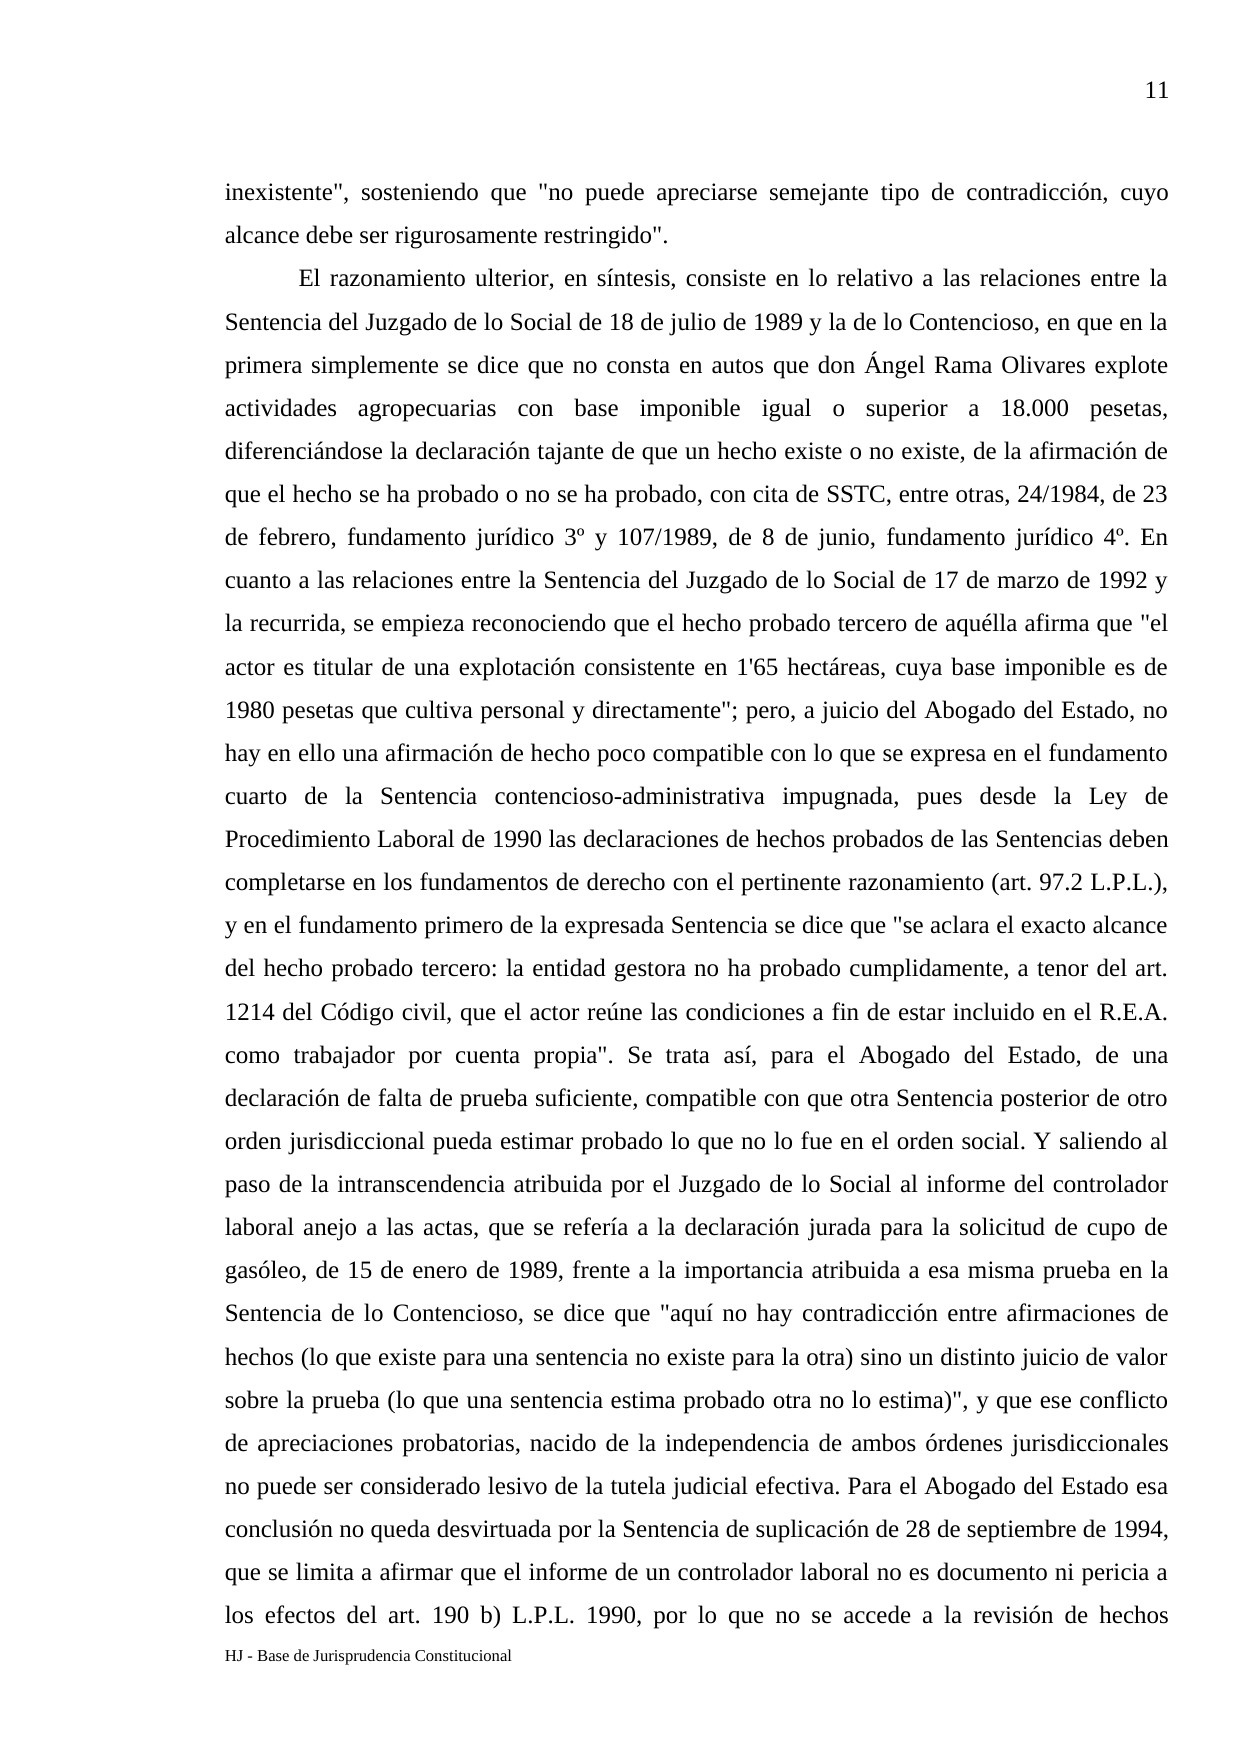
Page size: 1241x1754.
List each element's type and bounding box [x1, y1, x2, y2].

text [224, 177, 1169, 249]
text [224, 263, 1169, 1629]
